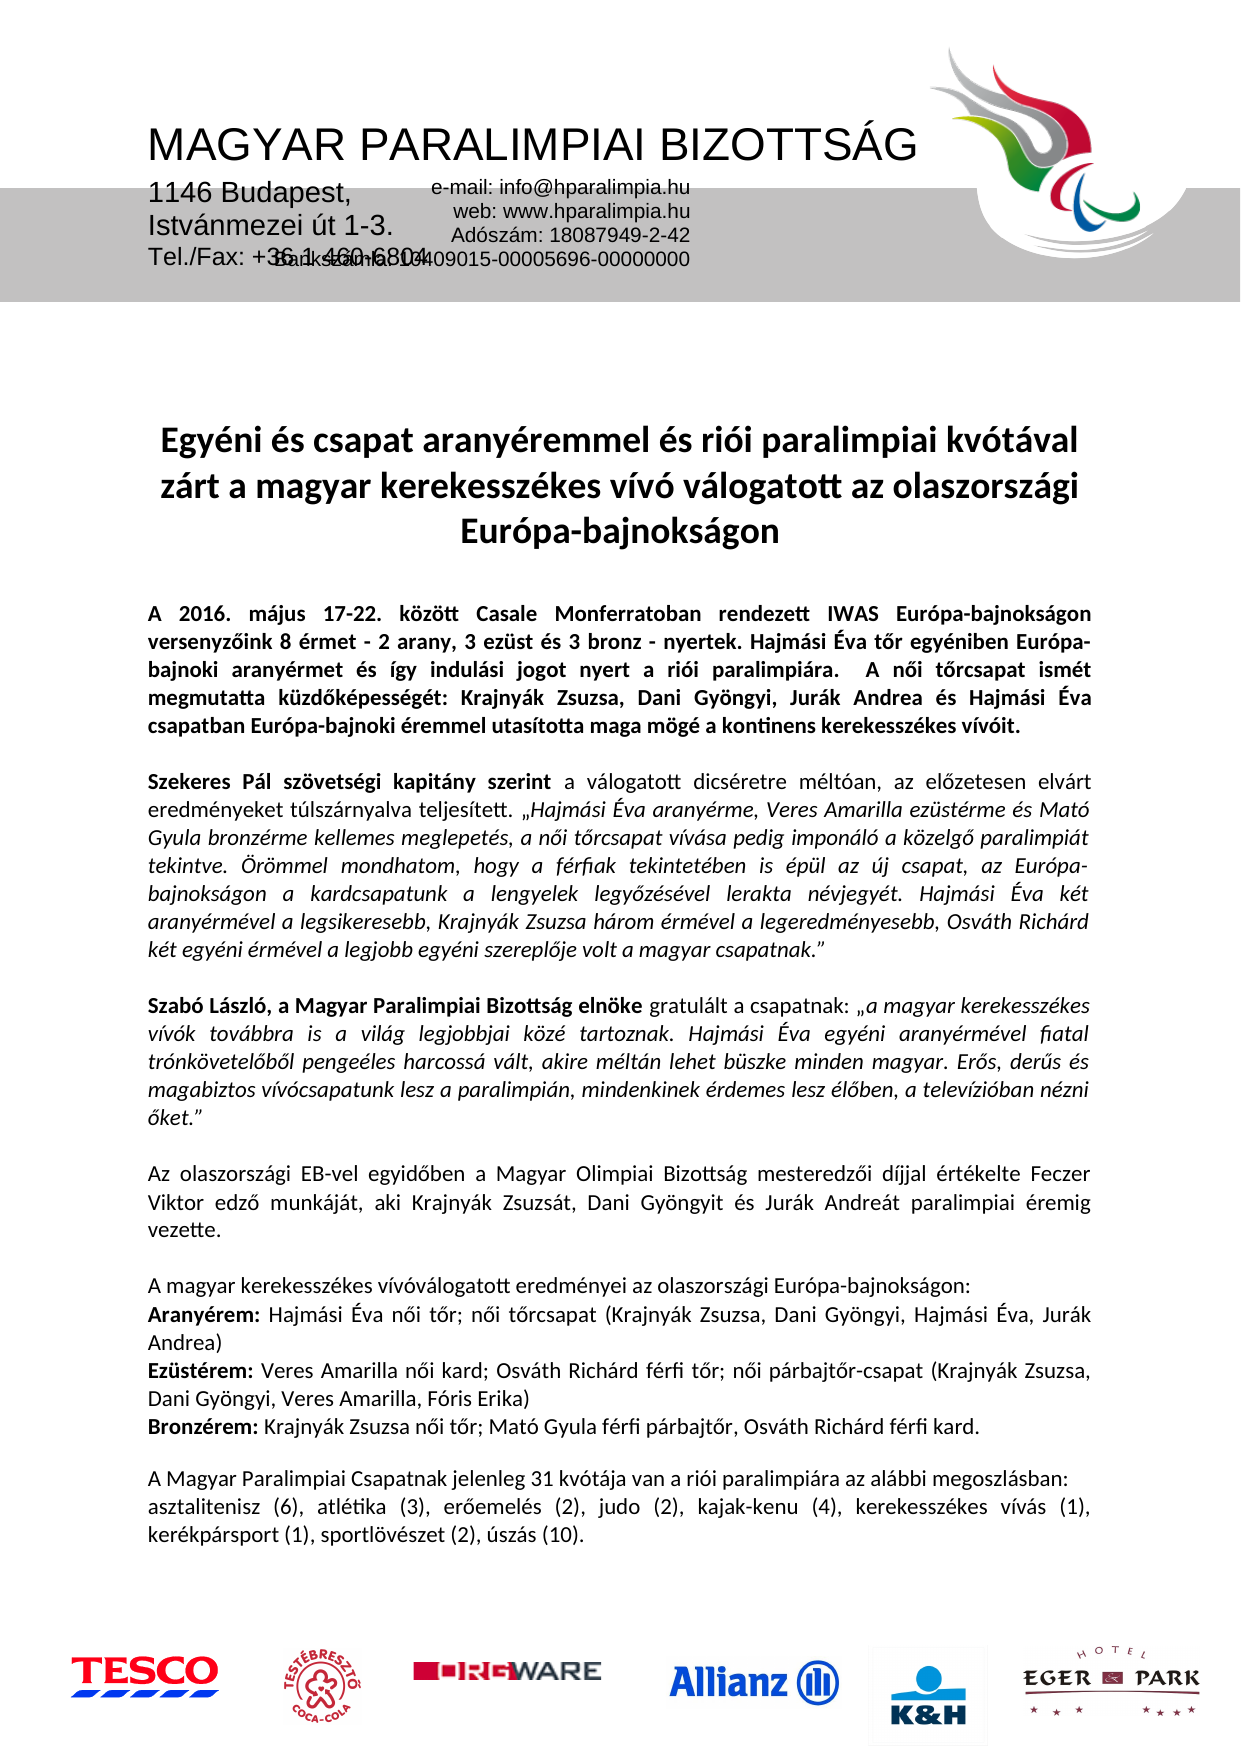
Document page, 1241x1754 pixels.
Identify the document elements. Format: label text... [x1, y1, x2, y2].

picture [244, 188, 252, 200]
picture [200, 191, 208, 200]
text Szekeres Pál szövetségi kapitány szerint a válogatott dicséretre méltóan, az előzetesen elvárt eredményeket túlszárnyalva teljesített. „Hajmási Éva aranyérme, Veres Amarilla ezüstérme és Mató Gyula bronzérme kellemes meglepetés, a női tőrcsapat vívása pedig imponáló a közelgő paralimpiát tekintve. Örömmel mondhatom, hogy a férfiak tekintetében is épül az új csapat, az Európa-bajnokságon a kardcsapatunk a lengyelek legyőzésével lerakta névjegyét. Hajmási Éva két aranyérmével a legsikeresebb, Krajnyák Zsuzsa három érmével a legeredményesebb, Osváth Richárd két egyéni érmével a legjobb egyéni szereplője volt a magyar csapatnak.” [148, 767, 1092, 963]
text Bronzérem: Krajnyák Zsuzsa női tőr; Mató Gyula férfi párbajtőr, Osváth Richárd férfi kard. [148, 1412, 1092, 1440]
text Egyéni és csapat aranyéremmel és riói paralimpiai kvótával zárt a magyar kerekesszékes vívó válogatott az olaszországi Európa-bajnokságon [148, 416, 1092, 553]
picture [0, 46, 1241, 302]
text asztalitenisz (6), atlétika (3), erőemelés (2), judo (2), kajak-kenu (4), kerekesszékes vívás (1), kerékpársport (1), sportlövészet (2), úszás (10). [148, 1492, 1092, 1548]
picture [308, 188, 316, 193]
picture [1023, 1646, 1200, 1716]
text Aranyérem: Hajmási Éva női tőr; női tőrcsapat (Krajnyák Zsuzsa, Dani Gyöngyi, Hajmási Éva, Jurák Andrea) [148, 1300, 1092, 1356]
text A 2016. május 17-22. között Casale Monferratoban rendezett IWAS Európa-bajnokságon versenyzőink 8 érmet - 2 arany, 3 ezüst és 3 bronz - nyertek. Hajmási Éva tőr egyéniben Európa-bajnoki aranyérmet és így indulási jogot nyert a riói paralimpiára. A női tőrcsapat ismét megmutatta küzdőképességét: Krajnyák Zsuzsa, Dani Gyöngyi, Jurák Andrea és Hajmási Éva csapatban Európa-bajnoki éremmel utasította maga mögé a kontinens kerekesszékes vívóit. [148, 599, 1092, 739]
picture [282, 1648, 363, 1725]
text Szabó László, a Magyar Paralimpiai Bizottság elnöke gratulált a csapatnak: „a magyar kerekesszékes vívók továbbra is a világ legjobbjai közé tartoznak. Hajmási Éva egyéni aranyérmével fiatal trónkövetelőből pengeéles harcossá vált, akire méltán lehet büszke minden magyar. Erős, derűs és magabiztos vívócsapatunk lesz a paralimpián, mindenkinek érdemes lesz élőben, a televízióban nézni őket.” [148, 991, 1092, 1132]
picture [225, 193, 235, 200]
text Ezüstérem: Veres Amarilla női kard; Osváth Richárd férfi tőr; női párbajtőr-csapat (Krajnyák Zsuzsa, Dani Gyöngyi, Veres Amarilla, Fóris Erika) [148, 1356, 1092, 1412]
picture [413, 1662, 602, 1680]
picture [276, 194, 283, 200]
picture [293, 188, 300, 200]
text A magyar kerekesszékes vívóválogatott eredményei az olaszországi Európa-bajnokságon: [148, 1272, 1092, 1300]
picture [868, 1645, 988, 1746]
picture [260, 188, 268, 200]
text Az olaszországi EB-vel egyidőben a Magyar Olimpiai Bizottság mesteredzői díjjal értékelte Feczer Viktor edző munkáját, aki Krajnyák Zsuzsát, Dani Gyöngyit és Jurák Andreát paralimpiai éremig vezette. [148, 1159, 1092, 1244]
picture [665, 1656, 843, 1709]
picture [184, 188, 190, 195]
text A Magyar Paralimpiai Csapatnak jelenleg 31 kvótája van a riói paralimpiára az alábbi megoszlásban: [148, 1464, 1092, 1492]
